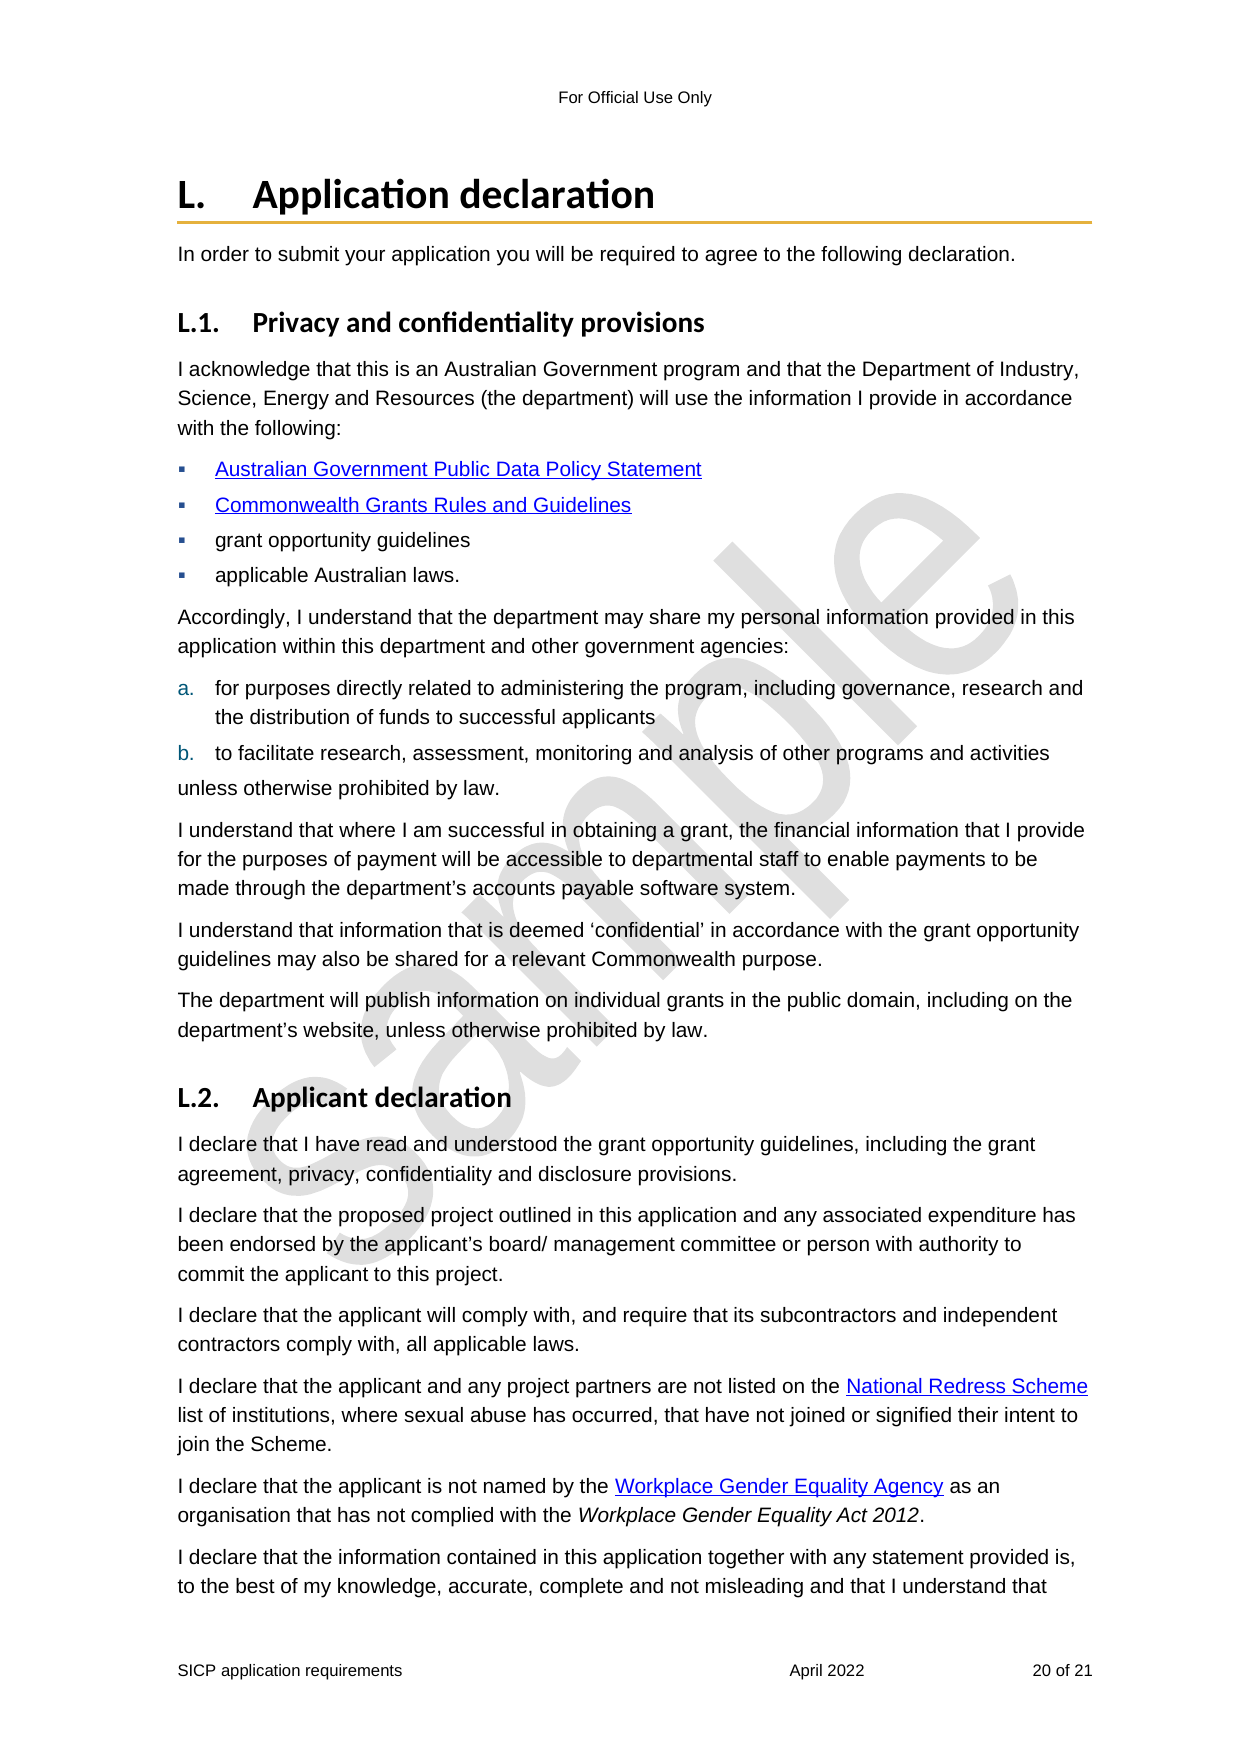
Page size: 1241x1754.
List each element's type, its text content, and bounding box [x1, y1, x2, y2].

list Commonwealth Grants Rules and Guidelines [177, 487, 1092, 516]
text I declare that the proposed project outlined in this application and any associated expenditure has been endorsed by the applicant’s board/ management committee or person with authority to commit the applicant to this project. [177, 1198, 1092, 1285]
text I declare that the applicant will comply with, and require that its subcontractors and independent contractors comply with, all applicable laws. [177, 1298, 1092, 1356]
list I understand that where I am successful in obtaining a grant, the financial information that I provide for the purposes of payment will be accessible to departmental staff to enable payments to be made through the department’s accounts payable software system. [177, 812, 1092, 900]
list applicable Australian laws. [177, 558, 1092, 587]
text The department will publish information on individual grants in the public domain, including on the department’s website, unless otherwise prohibited by law. [177, 983, 1092, 1041]
list for purposes directly related to administering the program, including governance, research and the distribution of funds to successful applicants [177, 671, 1092, 729]
subtitle Applicant declaration [177, 1079, 1092, 1114]
text I acknowledge that this is an Australian Government program and that the Department of Industry, Science, Energy and Resources (the department) will use the information I provide in accordance with the following: [177, 352, 1092, 439]
list Australian Government Public Data Policy Statement [177, 452, 1092, 481]
subtitle Application declaration [177, 168, 1092, 221]
list grant opportunity guidelines [177, 523, 1092, 552]
subtitle Privacy and confidentiality provisions [177, 304, 1092, 339]
text I declare that the applicant and any project partners are not listed on the National Redress Scheme list of institutions, where sexual abuse has occurred, that have not joined or signified their intent to join the Scheme. [177, 1369, 1092, 1456]
list to facilitate research, assessment, monitoring and analysis of other programs and activities [177, 735, 1092, 764]
text I declare that the applicant is not named by the Workplace Gender Equality Agency as an organisation that has not complied with the Workplace Gender Equality Act 2012. [177, 1469, 1092, 1527]
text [177, 1539, 1092, 1598]
list I understand that information that is deemed ‘confidential’ in accordance with the grant opportunity guidelines may also be shared for a relevant Commonwealth purpose. [177, 912, 1092, 971]
list unless otherwise prohibited by law. [177, 771, 1092, 800]
text Accordingly, I understand that the department may share my personal information provided in this application within this department and other government agencies: [177, 600, 1092, 658]
text In order to submit your application you will be required to agree to the following declaration. [177, 237, 1092, 266]
text I declare that I have read and understood the grant opportunity guidelines, including the grant agreement, privacy, confidentiality and disclosure provisions. [177, 1127, 1092, 1185]
